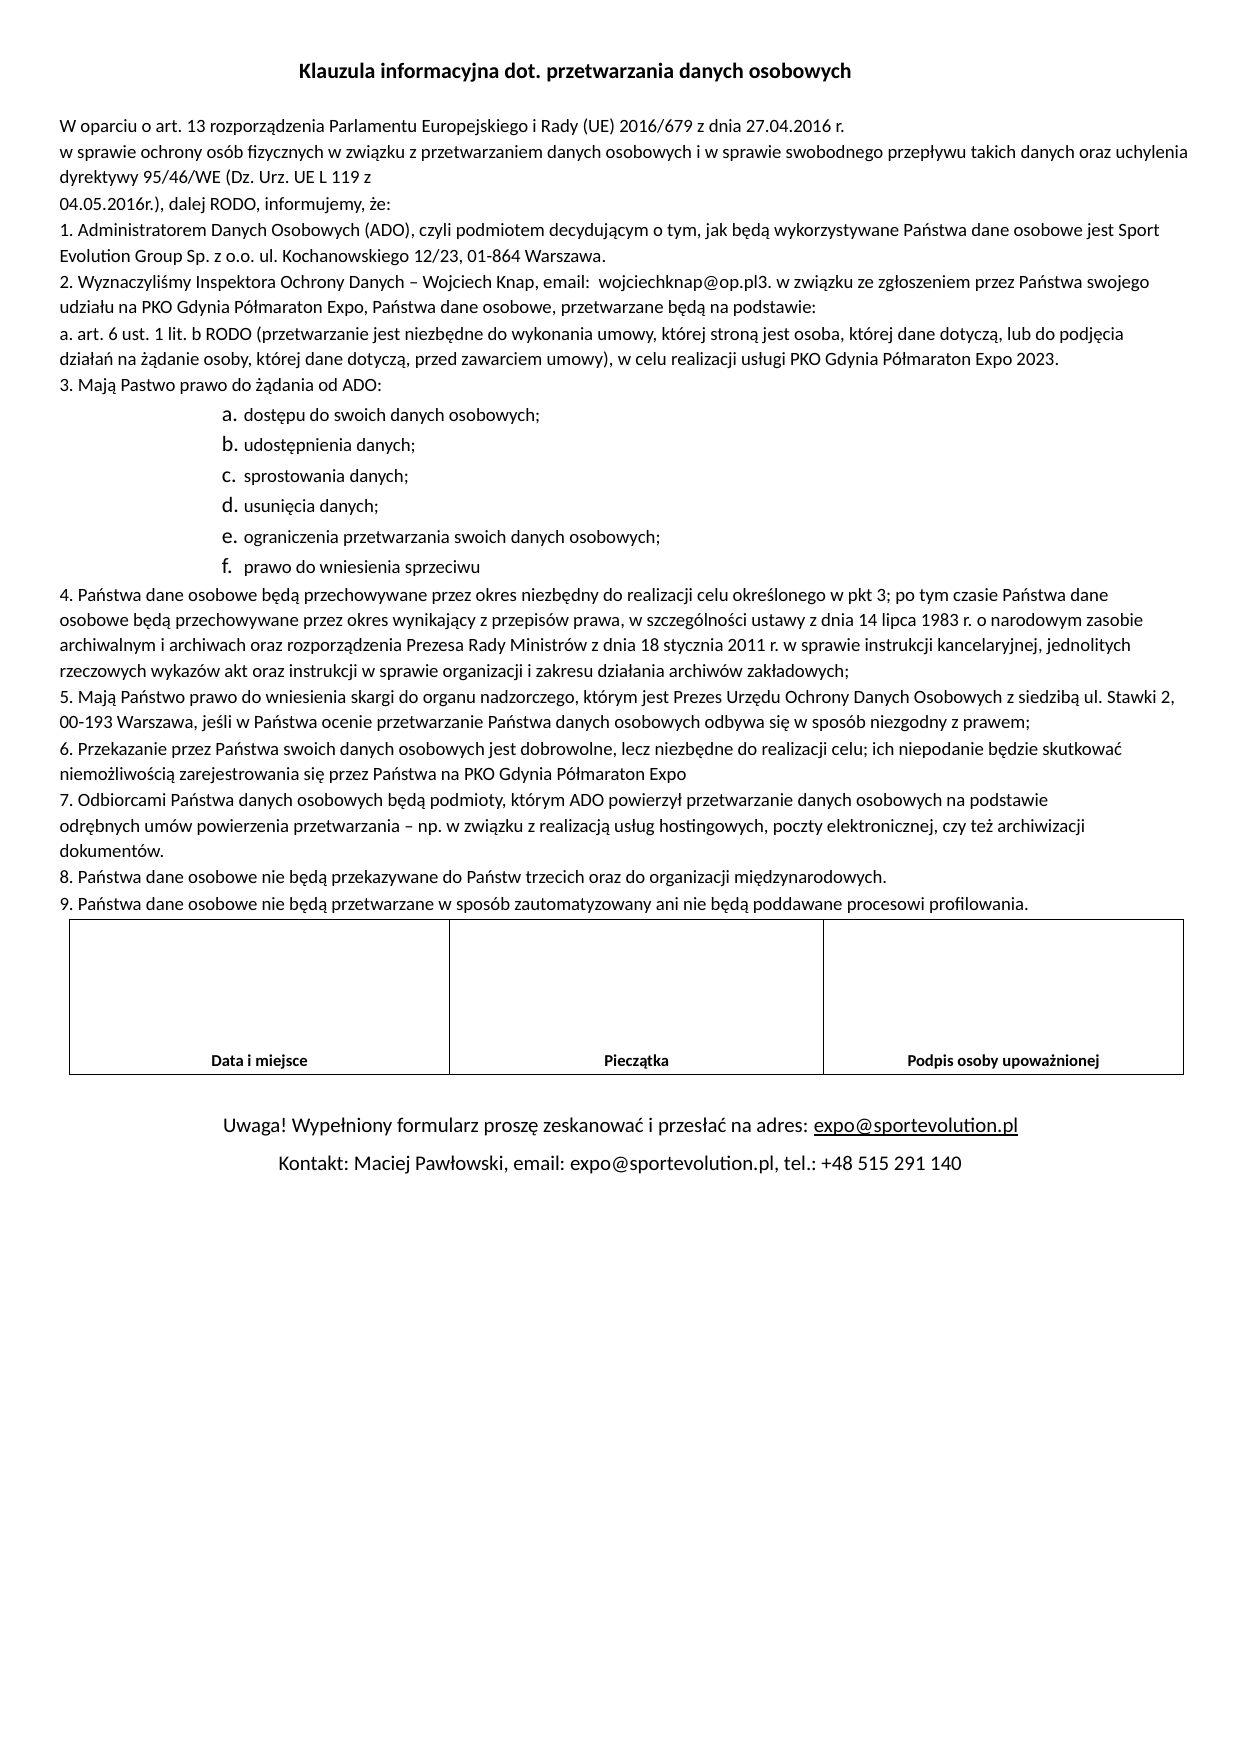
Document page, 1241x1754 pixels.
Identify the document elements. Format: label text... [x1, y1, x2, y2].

text W oparciu o art. 13 rozporządzenia Parlamentu Europejskiego i Rady (UE) 2016/679 z dnia 27.04.2016 r. [59, 114, 1099, 137]
list usunięcia danych; [222, 492, 1097, 518]
table_header Pieczątka [450, 920, 823, 1074]
list prawo do wniesienia sprzeciwu [222, 553, 1097, 579]
table_header Podpis osoby upoważnionej [824, 920, 1183, 1074]
text 9. Państwa dane osobowe nie będą przetwarzane w sposób zautomatyzowany ani nie będą poddawane procesowi profilowania. [59, 892, 1181, 915]
text Kontakt: Maciej Pawłowski, email: expo@sportevolution.pl, tel.: +48 515 291 140 [59, 1151, 1181, 1175]
text w sprawie ochrony osób fizycznych w związku z przetwarzaniem danych osobowych i w sprawie swobodnego przepływu takich danych oraz uchylenia dyrektywy 95/46/WE (Dz. Urz. UE L 119 z [59, 141, 1193, 189]
text 1. Administratorem Danych Osobowych (ADO), czyli podmiotem decydującym o tym, jak będą wykorzystywane Państwa dane osobowe jest Sport Evolution Group Sp. z o.o. ul. Kochanowskiego 12/23, 01-864 Warszawa. [59, 219, 1181, 267]
text 7. Odbiorcami Państwa danych osobowych będą podmioty, którym ADO powierzył przetwarzanie danych osobowych na podstawie odrębnych umów powierzenia przetwarzania – np. w związku z realizacją usług hostingowych, poczty elektronicznej, czy też archiwizacji dokumentów. [59, 789, 1099, 862]
text a. art. 6 ust. 1 lit. b RODO (przetwarzanie jest niezbędne do wykonania umowy, której stroną jest osoba, której dane dotyczą, lub do podjęcia działań na żądanie osoby, której dane dotyczą, przed zawarciem umowy), w celu realizacji usługi PKO Gdynia Półmaraton Expo 2023. [59, 322, 1181, 370]
list ograniczenia przetwarzania swoich danych osobowych; [222, 522, 1097, 549]
text 2. Wyznaczyliśmy Inspektora Ochrony Danych – Wojciech Knap, email: wojciechknap@op.pl3. w związku ze zgłoszeniem przez Państwa swojego udziału na PKO Gdynia Półmaraton Expo, Państwa dane osobowe, przetwarzane będą na podstawie: [59, 270, 1181, 318]
table_header Data i miejsce [70, 920, 449, 1074]
text 5. Mają Państwo prawo do wniesienia skargi do organu nadzorczego, którym jest Prezes Urzędu Ochrony Danych Osobowych z siedzibą ul. Stawki 2, 00-193 Warszawa, jeśli w Państwa ocenie przetwarzanie Państwa danych osobowych odbywa się w sposób niezgodny z prawem; [59, 685, 1181, 733]
subtitle Klauzula informacyjna dot. przetwarzania danych osobowych [58, 57, 1093, 84]
text 4. Państwa dane osobowe będą przechowywane przez okres niezbędny do realizacji celu określonego w pkt 3; po tym czasie Państwa dane osobowe będą przechowywane przez okres wynikający z przepisów prawa, w szczególności ustawy z dnia 14 lipca 1983 r. o narodowym zasobie archiwalnym i archiwach oraz rozporządzenia Prezesa Rady Ministrów z dnia 18 stycznia 2011 r. w sprawie instrukcji kancelaryjnej, jednolitych rzeczowych wykazów akt oraz instrukcji w sprawie organizacji i zakresu działania archiwów zakładowych; [59, 583, 1181, 682]
text Uwaga! Wypełniony formularz proszę zeskanować i przesłać na adres: expo@sportevolution.pl [59, 1113, 1181, 1138]
list udostępnienia danych; [222, 431, 1097, 457]
text 04.05.2016r.), dalej RODO, informujemy, że: [59, 192, 1099, 215]
text 3. Mają Pastwo prawo do żądania od ADO: [59, 374, 1028, 397]
list dostępu do swoich danych osobowych; [222, 400, 1097, 427]
text 8. Państwa dane osobowe nie będą przekazywane do Państw trzecich oraz do organizacji międzynarodowych. [59, 866, 1181, 888]
list sprostowania danych; [222, 461, 1097, 488]
text 6. Przekazanie przez Państwa swoich danych osobowych jest dobrowolne, lecz niezbędne do realizacji celu; ich niepodanie będzie skutkować niemożliwością zarejestrowania się przez Państwa na PKO Gdynia Półmaraton Expo [59, 737, 1181, 785]
